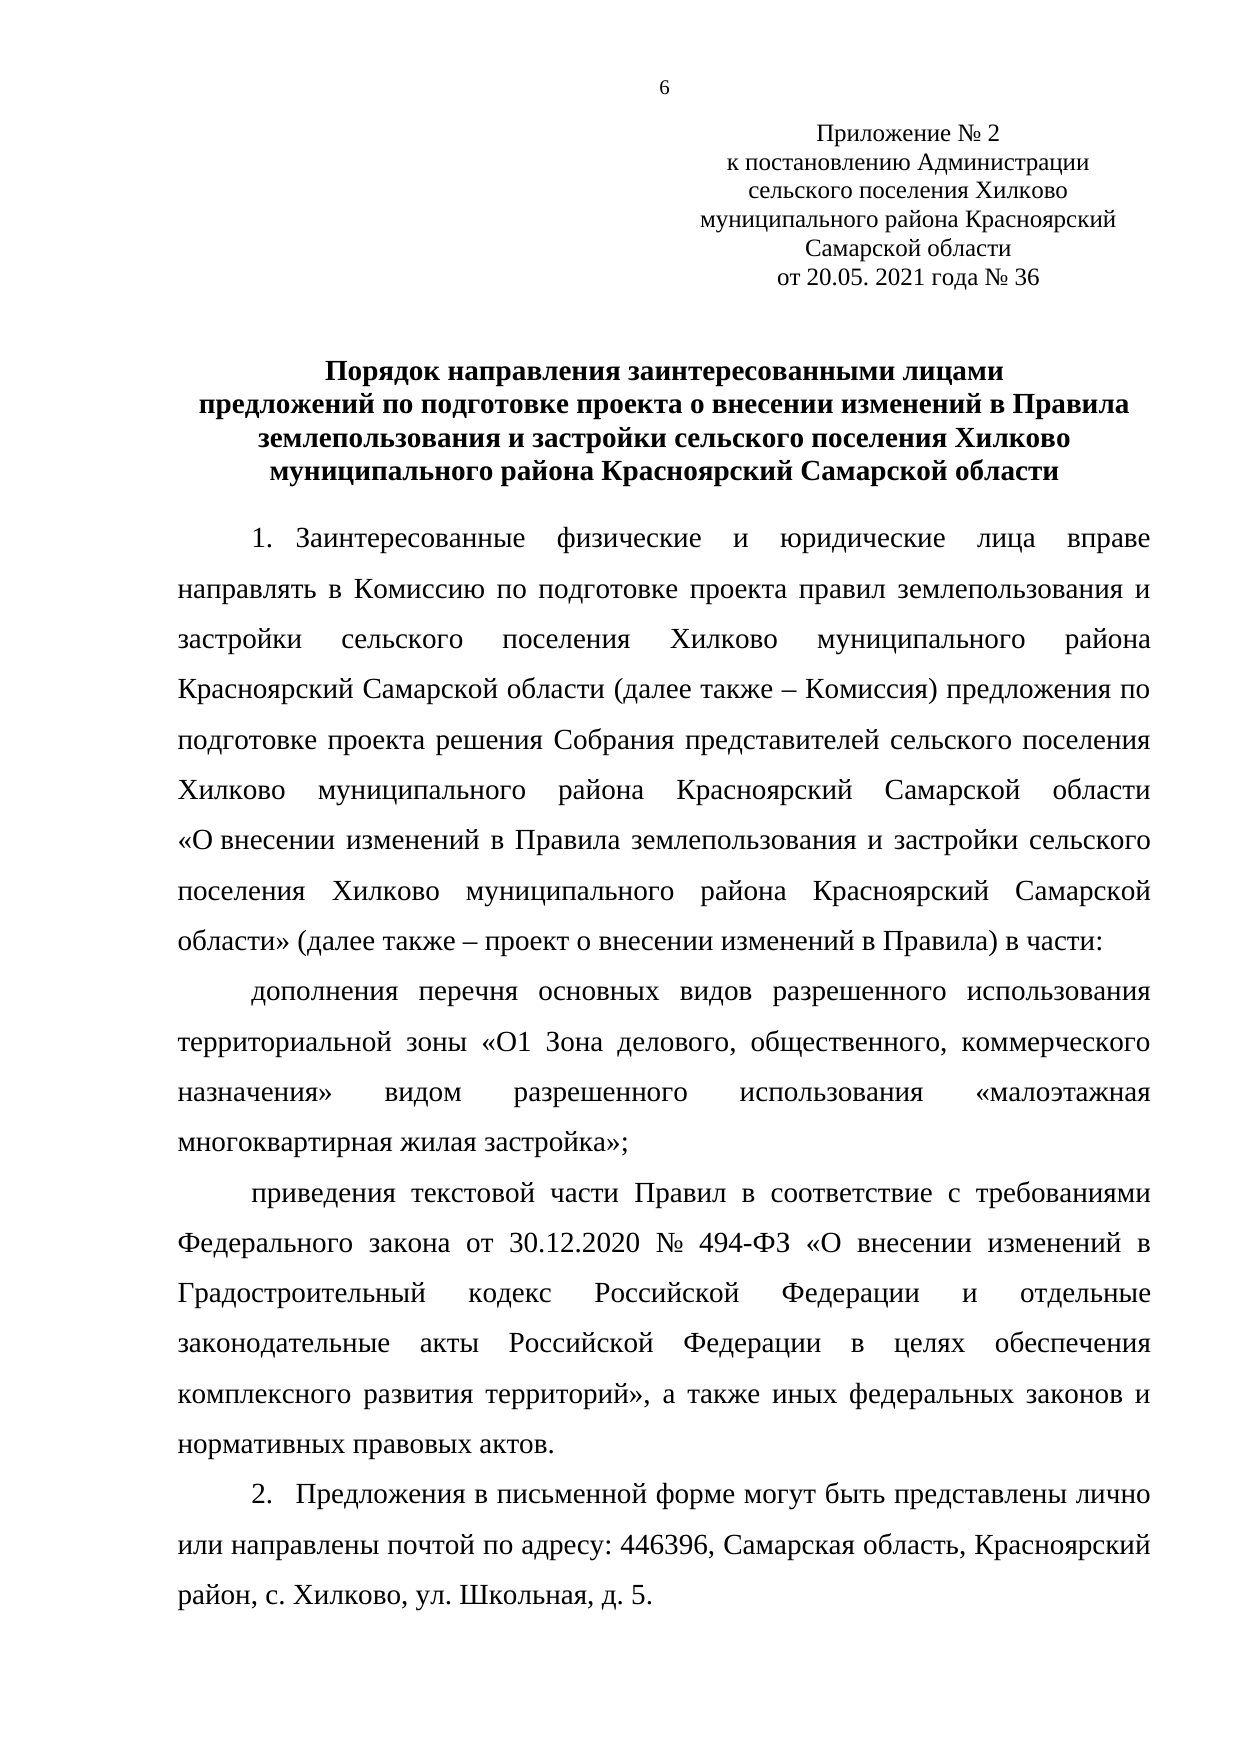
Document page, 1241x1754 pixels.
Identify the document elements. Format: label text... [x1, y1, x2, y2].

text сельского поселения Хилково [664, 176, 1152, 204]
text предложений по подготовке проекта о внесении изменений в Правила землепользования и застройки сельского поселения Хилково муниципального района Красноярский Самарской области [177, 386, 1152, 487]
text Порядок направления заинтересованными лицами [177, 353, 1152, 386]
text Приложение № 2 [664, 118, 1152, 147]
text к постановлению Администрации [664, 147, 1152, 176]
text Самарской области [664, 233, 1152, 262]
text дополнения перечня основных видов разрешенного использования территориальной зоны «О1 Зона делового, общественного, коммерческого назначения» видом разрешенного использования «малоэтажная многоквартирная жилая застройка»; [177, 973, 1152, 1158]
text от 20.05. 2021 года № 36 [664, 262, 1152, 291]
list Предложения в письменной форме могут быть представлены лично или направлены почтой по адресу: 446396, Самарская область, Красноярский район, с. Хилково, ул. Школьная, д. 5. [177, 1477, 1152, 1611]
text приведения текстовой части Правил в соответствие с требованиями Федерального закона от 30.12.2020 № 494-ФЗ «О внесении изменений в Градостроительный кодекс Российской Федерации и отдельные законодательные акты Российской Федерации в целях обеспечения комплексного развития территорий», а также иных федеральных законов и нормативных правовых актов. [177, 1175, 1152, 1460]
text муниципального района Красноярский [664, 204, 1152, 233]
list Заинтересованные физические и юридические лица вправе направлять в Комиссию по подготовке проекта правил землепользования и застройки сельского поселения Хилково муниципального района Красноярский Самарской области (далее также – Комиссия) предложения по подготовке проекта решения Собрания представителей сельского поселения Хилково муниципального района Красноярский Самарской области «О внесении изменений в Правила землепользования и застройки сельского поселения Хилково муниципального района Красноярский Самарской области» (далее также – проект о внесении изменений в Правила) в части: [177, 521, 1152, 957]
